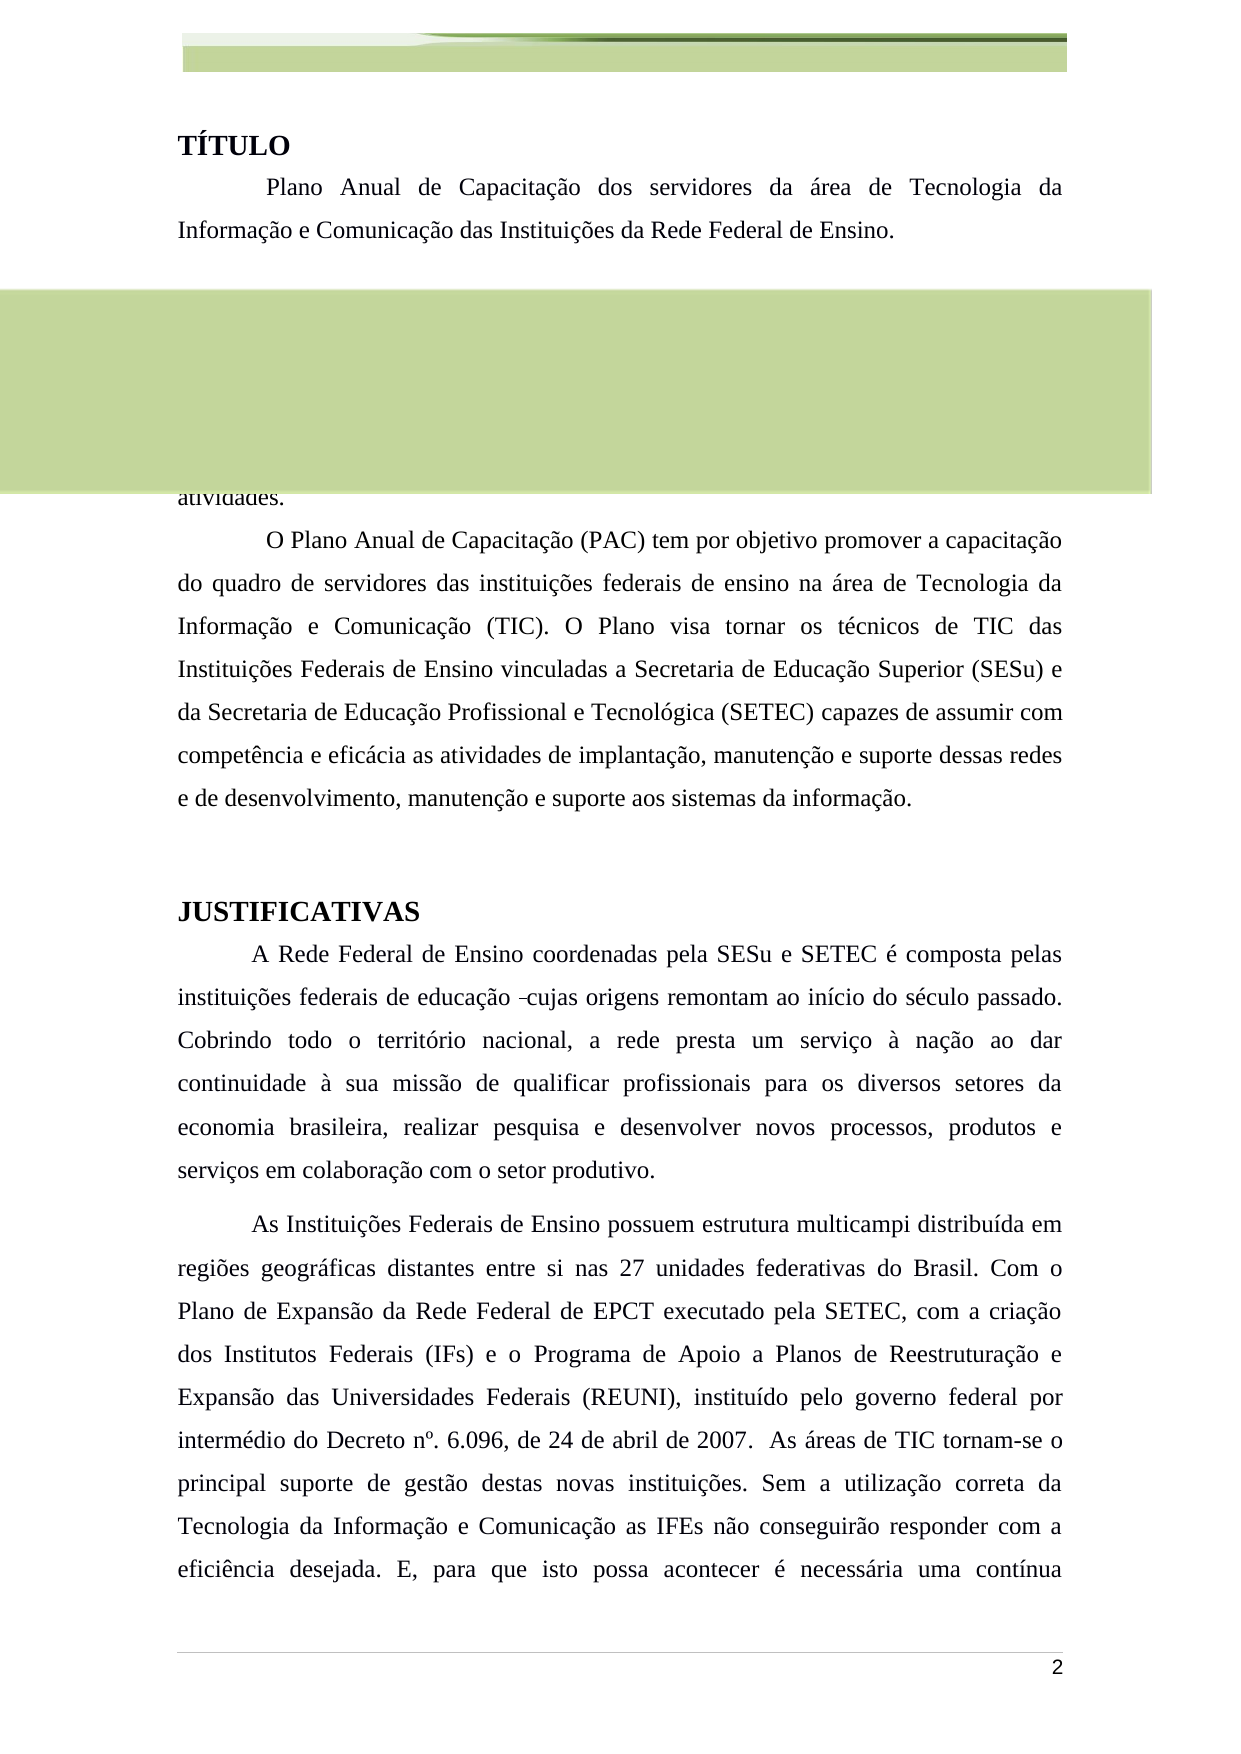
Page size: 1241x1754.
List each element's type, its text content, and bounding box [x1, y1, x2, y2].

text A Rede Federal de Ensino coordenadas pela SESu e SETEC é composta pelas instituições federais de educação cujas origens remontam ao início do século passado. Cobrindo todo o território nacional, a rede presta um serviço à nação ao dar continuidade à sua missão de qualificar profissionais para os diversos setores da economia brasileira, realizar pesquisa e desenvolver novos processos, produtos e serviços em colaboração com o setor produtivo. [177, 939, 1063, 1183]
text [177, 1209, 1063, 1583]
text TÍTULO [177, 128, 1063, 162]
picture [0, 288, 1153, 494]
text Plano Anual de Capacitação dos servidores da área de Tecnologia da Informação e Comunicação das Instituições da Rede Federal de Ensino. [177, 172, 1063, 244]
text O Plano Anual de Capacitação (PAC) tem por objetivo promover a capacitação do quadro de servidores das instituições federais de ensino na área de Tecnologia da Informação e Comunicação (TIC). O Plano visa tornar os técnicos de TIC das Instituições Federais de Ensino vinculadas a Secretaria de Educação Superior (SESu) e da Secretaria de Educação Profissional e Tecnológica (SETEC) capazes de assumir com competência e eficácia as atividades de implantação, manutenção e suporte dessas redes e de desenvolvimento, manutenção e suporte aos sistemas da informação. [177, 525, 1063, 812]
picture [182, 33, 1067, 72]
text JUSTIFICATIVAS [177, 894, 1063, 927]
